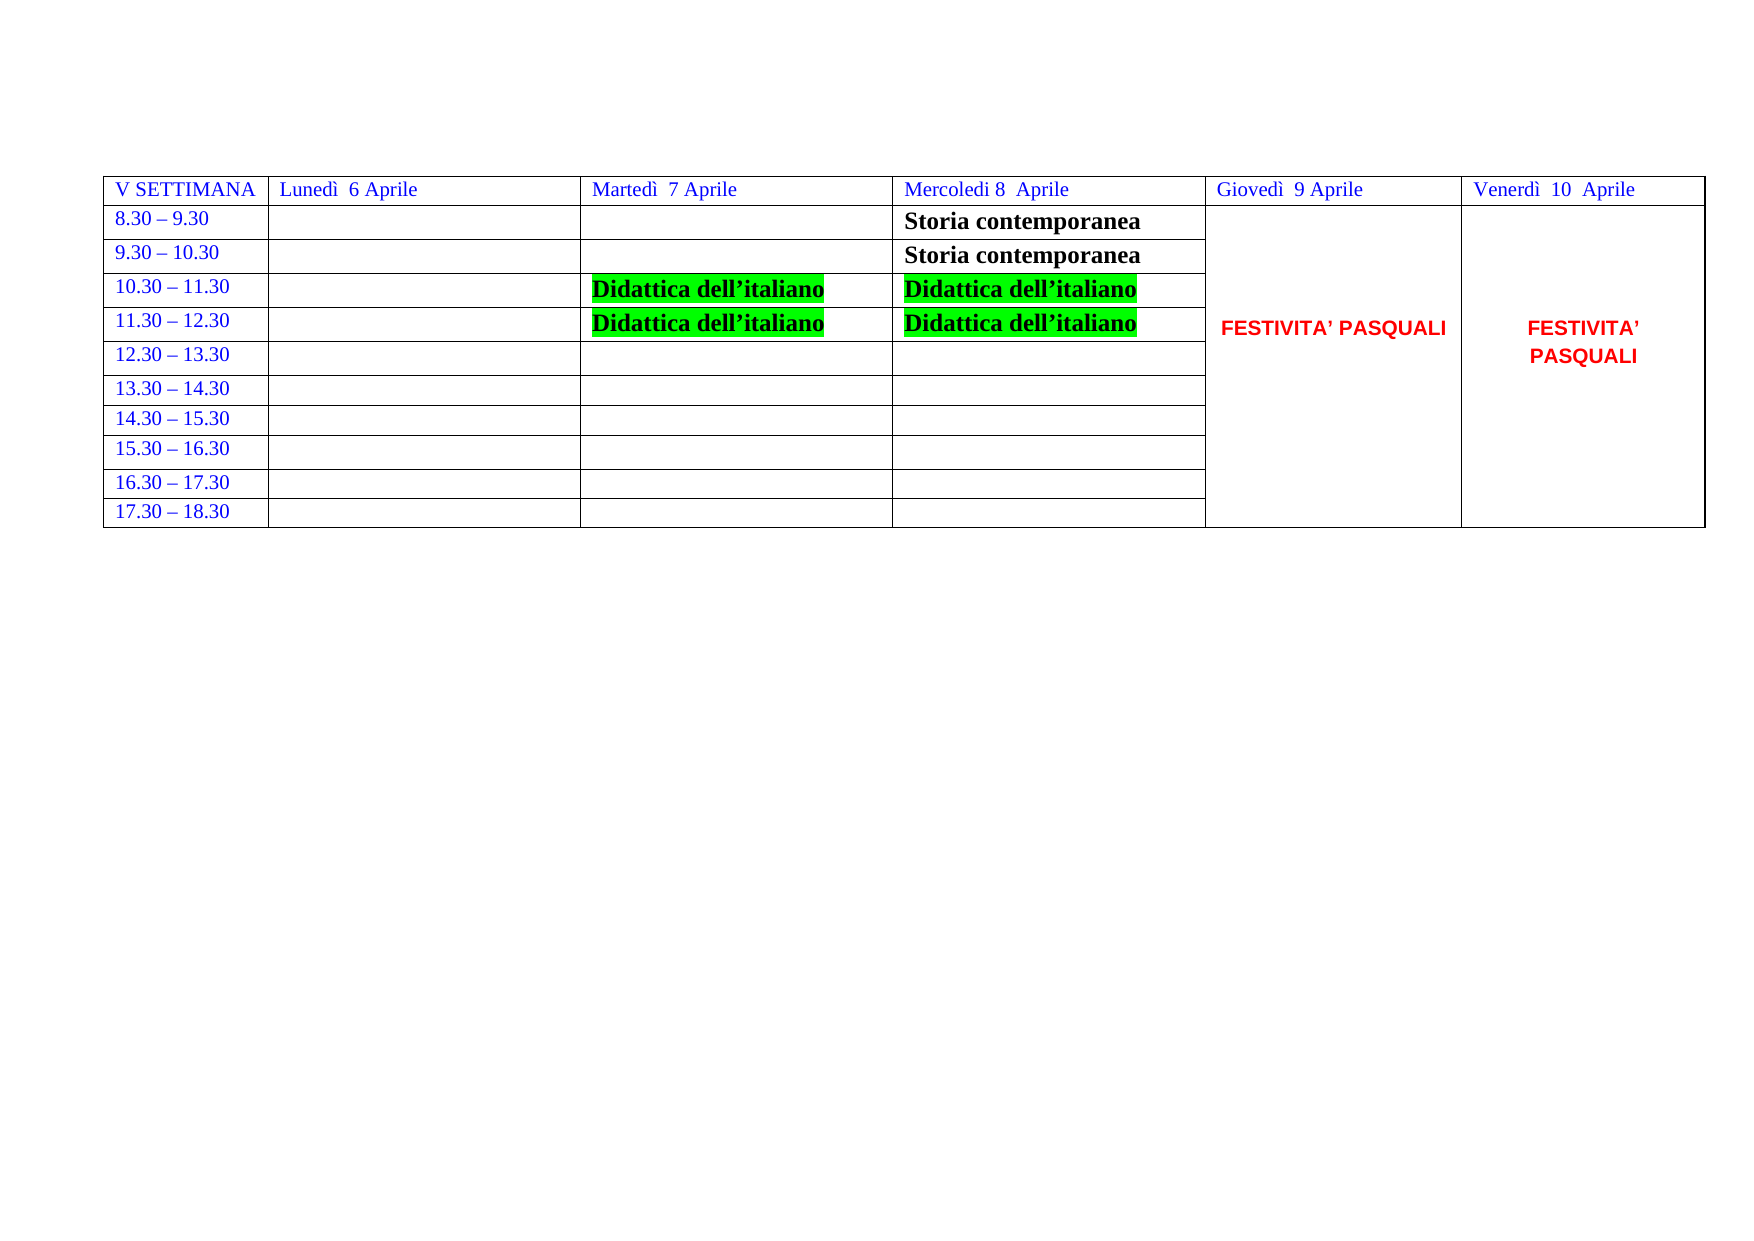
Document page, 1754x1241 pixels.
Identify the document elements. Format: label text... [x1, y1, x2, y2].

table_cell [893, 406, 1205, 434]
table_cell [269, 470, 580, 498]
table_cell [269, 342, 580, 375]
table_cell Didattica dell’italiano [581, 308, 892, 341]
table_cell [581, 376, 892, 405]
table_cell [893, 436, 1205, 468]
table_cell [269, 436, 580, 468]
table_cell 10.30 – 11.30 [104, 274, 268, 307]
table_cell [581, 240, 892, 273]
table_cell [269, 376, 580, 405]
table_cell Storia contemporanea [893, 240, 1205, 273]
table_cell [893, 499, 1205, 527]
table_header V settimana [104, 177, 268, 205]
table_cell [269, 406, 580, 434]
table_cell [581, 470, 892, 498]
table_cell FESTIVITA’ PASQUALI [1462, 206, 1704, 527]
table_cell [581, 342, 892, 375]
table_cell 12.30 – 13.30 [104, 342, 268, 375]
table_cell [269, 499, 580, 527]
table_header Mercoledi 8 Aprile [893, 177, 1205, 205]
table_cell Didattica dell’italiano [581, 274, 892, 307]
table_header Giovedì 9 Aprile [1206, 177, 1461, 205]
table_cell 9.30 – 10.30 [104, 240, 268, 273]
table_cell 14.30 – 15.30 [104, 406, 268, 434]
table_cell [581, 499, 892, 527]
table_cell [269, 274, 580, 307]
table_cell [893, 342, 1205, 375]
table_cell Storia contemporanea [893, 206, 1205, 239]
table_cell [269, 308, 580, 341]
table_cell [581, 436, 892, 468]
table_cell 13.30 – 14.30 [104, 376, 268, 405]
table_header Lunedì 6 Aprile [269, 177, 580, 205]
table_cell [269, 240, 580, 273]
table_cell 11.30 – 12.30 [104, 308, 268, 341]
table_cell Didattica dell’italiano [893, 308, 1205, 341]
table_cell [581, 406, 892, 434]
table_cell [581, 206, 892, 239]
table_cell [893, 376, 1205, 405]
table_cell [269, 206, 580, 239]
table_cell Didattica dell’italiano [893, 274, 1205, 307]
table_header Venerdì 10 Aprile [1462, 177, 1704, 205]
table_cell 8.30 – 9.30 [104, 206, 268, 239]
table_header Martedì 7 Aprile [581, 177, 892, 205]
table_cell [893, 470, 1205, 498]
table_cell 16.30 – 17.30 [104, 470, 268, 498]
table_cell 17.30 – 18.30 [104, 499, 268, 527]
table_cell 15.30 – 16.30 [104, 436, 268, 468]
table_cell FESTIVITA’ PASQUALI [1206, 206, 1461, 527]
